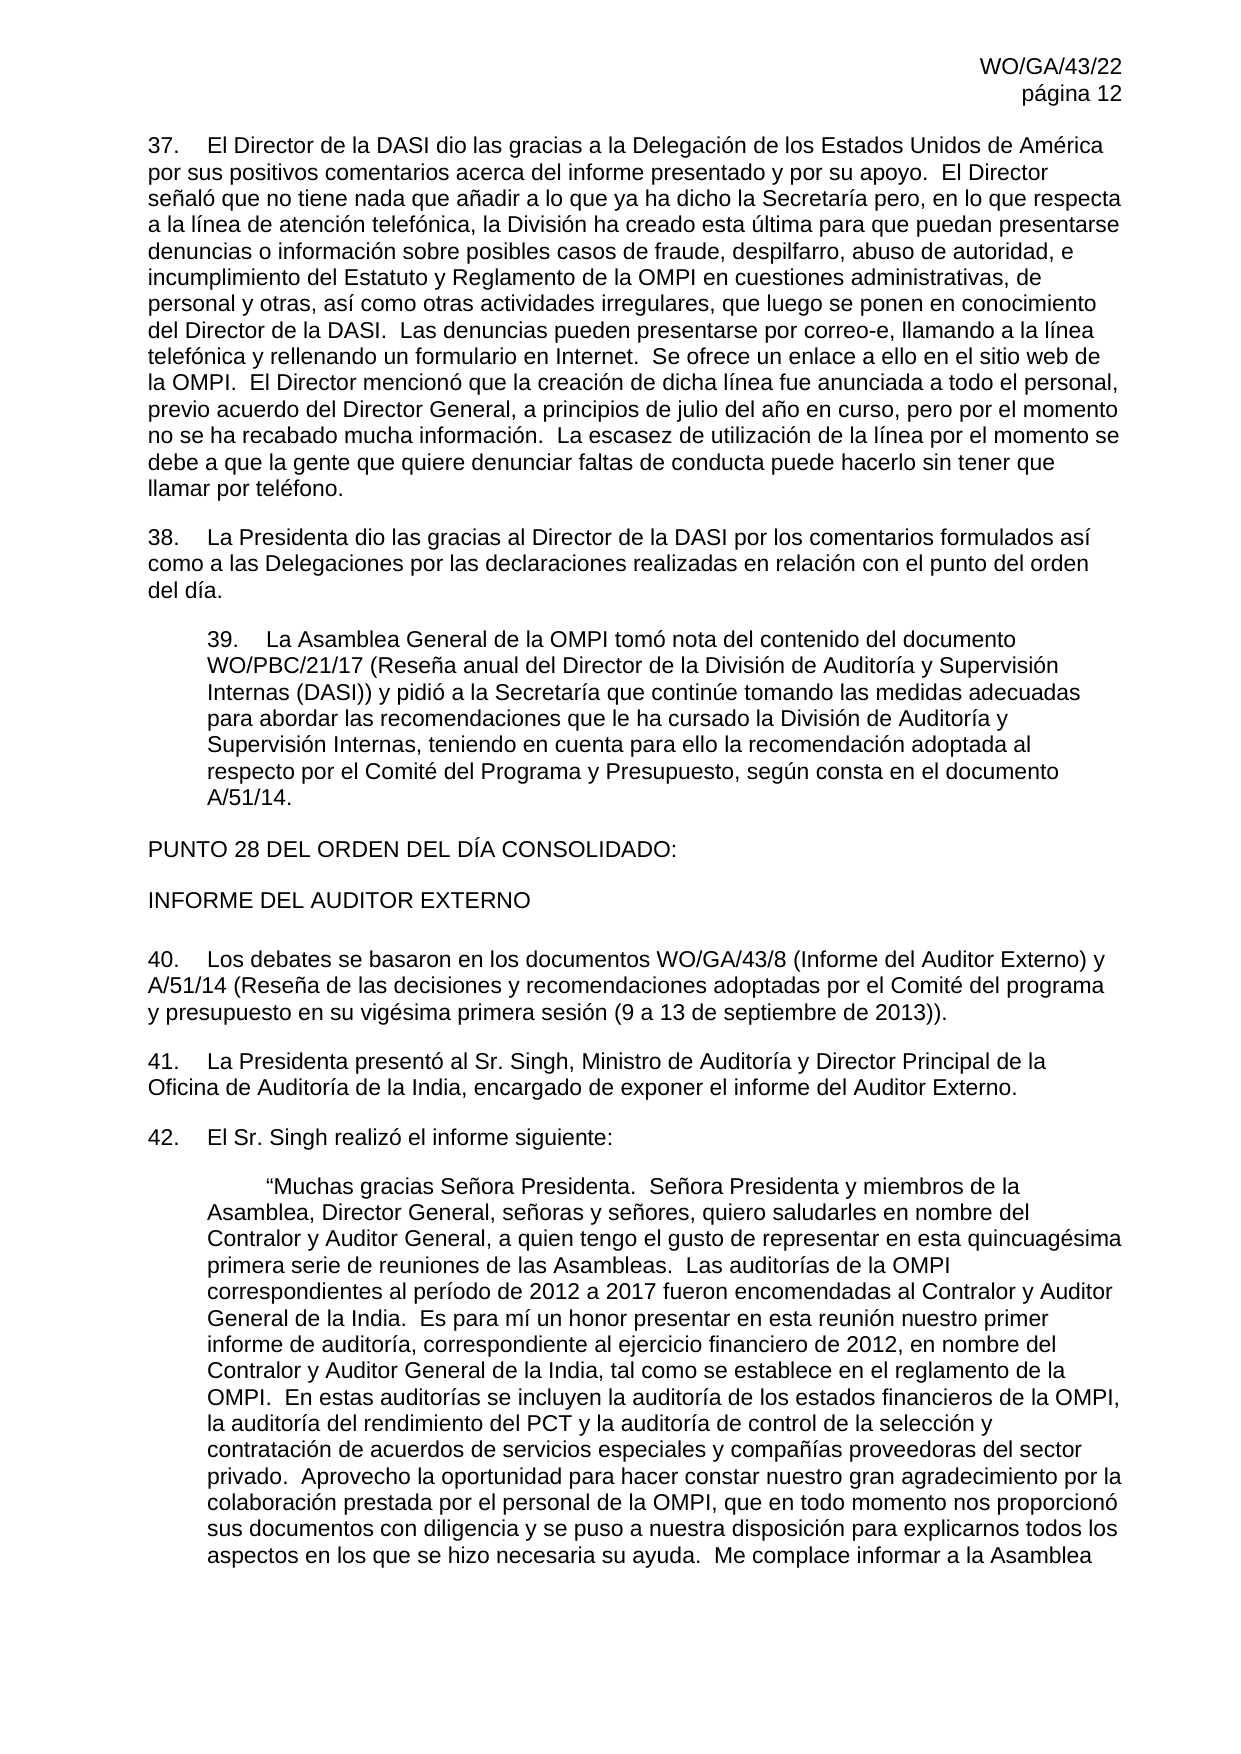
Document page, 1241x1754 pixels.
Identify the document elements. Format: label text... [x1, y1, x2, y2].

text El Sr. Singh realizó el informe siguiente: [148, 1123, 1122, 1150]
subtitle INFORME DEL AUDITOR EXTERNO [148, 887, 1122, 913]
text La Asamblea General de la OMPI tomó nota del contenido del documento WO/PBC/21/17 (Reseña anual del Director de la División de Auditoría y Supervisión Internas (DASI)) y pidió a la Secretaría que continúe tomando las medidas adecuadas para abordar las recomendaciones que le ha cursado la División de Auditoría y Supervisión Internas, teniendo en cuenta para ello la recomendación adoptada al respecto por el Comité del Programa y Presupuesto, según consta en el documento A/51/14. [207, 626, 1122, 811]
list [207, 1173, 1122, 1568]
text La Presidenta dio las gracias al Director de la DASI por los comentarios formulados así como a las Delegaciones por las declaraciones realizadas en relación con el punto del orden del día. [148, 524, 1122, 603]
text Los debates se basaron en los documentos WO/GA/43/8 (Informe del Auditor Externo) y A/51/14 (Reseña de las decisiones y recomendaciones adoptadas por el Comité del programa y presupuesto en su vigésima primera sesión (9 a 13 de septiembre de 2013)). [148, 946, 1122, 1025]
text La Presidenta presentó al Sr. Singh, Ministro de Auditoría y Director Principal de la Oficina de Auditoría de la India, encargado de exponer el informe del Auditor Externo. [148, 1048, 1122, 1101]
text El Director de la DASI dio las gracias a la Delegación de los Estados Unidos de América por sus positivos comentarios acerca del informe presentado y por su apoyo. El Director señaló que no tiene nada que añadir a lo que ya ha dicho la Secretaría pero, en lo que respecta a la línea de atención telefónica, la División ha creado esta última para que puedan presentarse denuncias o información sobre posibles casos de fraude, despilfarro, abuso de autoridad, e incumplimiento del Estatuto y Reglamento de la OMPI en cuestiones administrativas, de personal y otras, así como otras actividades irregulares, que luego se ponen en conocimiento del Director de la DASI. Las denuncias pueden presentarse por correo-e, llamando a la línea telefónica y rellenando un formulario en Internet. Se ofrece un enlace a ello en el sitio web de la OMPI. El Director mencionó que la creación de dicha línea fue anunciada a todo el personal, previo acuerdo del Director General, a principios de julio del año en curso, pero por el momento no se ha recabado mucha información. La escasez de utilización de la línea por el momento se debe a que la gente que quiere denunciar faltas de conducta puede hacerlo sin tener que llamar por teléfono. [148, 132, 1122, 501]
subtitle PUNTO 28 DEL ORDEN DEL DÍA CONSOLIDADO: [148, 836, 1122, 862]
